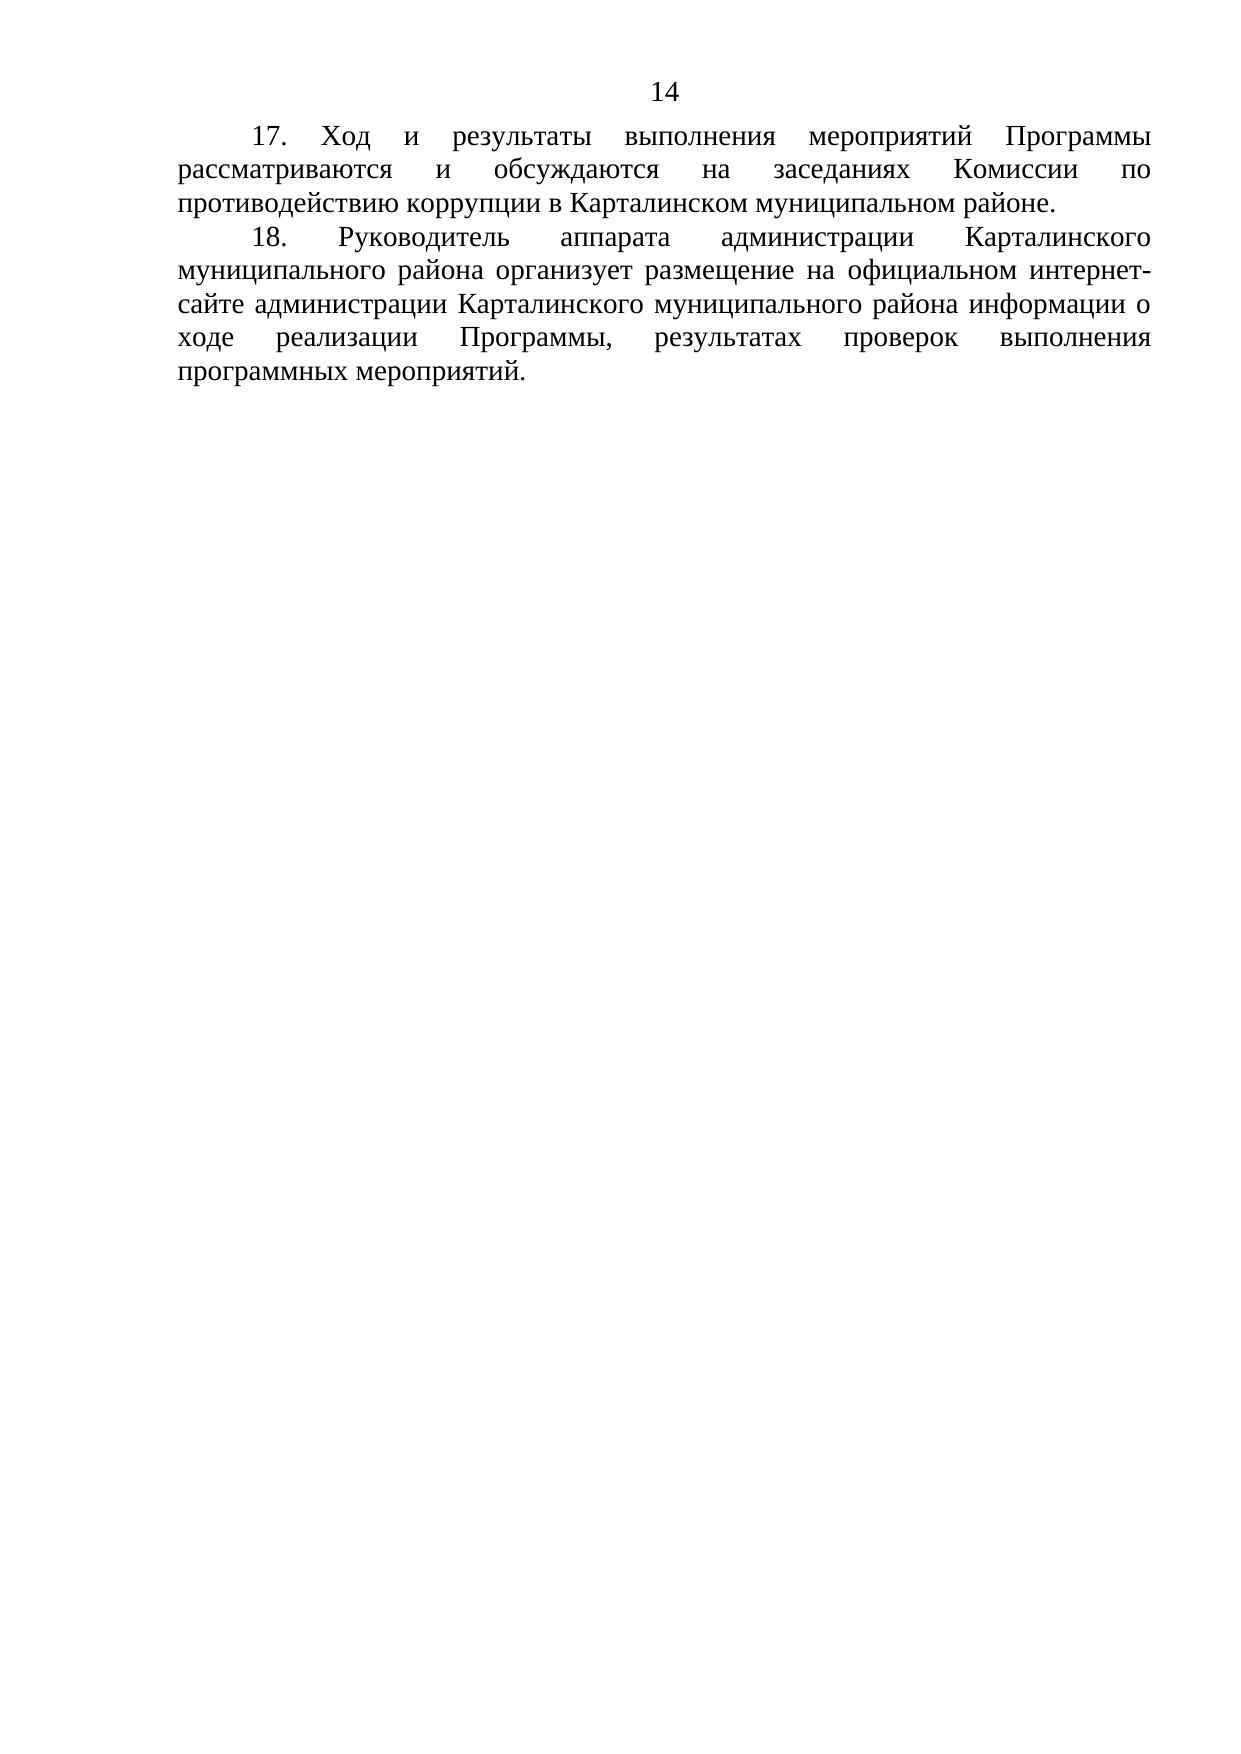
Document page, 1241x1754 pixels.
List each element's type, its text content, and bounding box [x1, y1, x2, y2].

text 17. Ход и результаты выполнения мероприятий Программы рассматриваются и обсуждаются на заседаниях Комиссии по противодействию коррупции в Карталинском муниципальном районе. [177, 118, 1152, 219]
text 18. Руководитель аппарата администрации Карталинского муниципального района организует размещение на официальном интернет-сайте администрации Карталинского муниципального района информации о ходе реализации Программы, результатах проверок выполнения программных мероприятий. [177, 219, 1152, 386]
